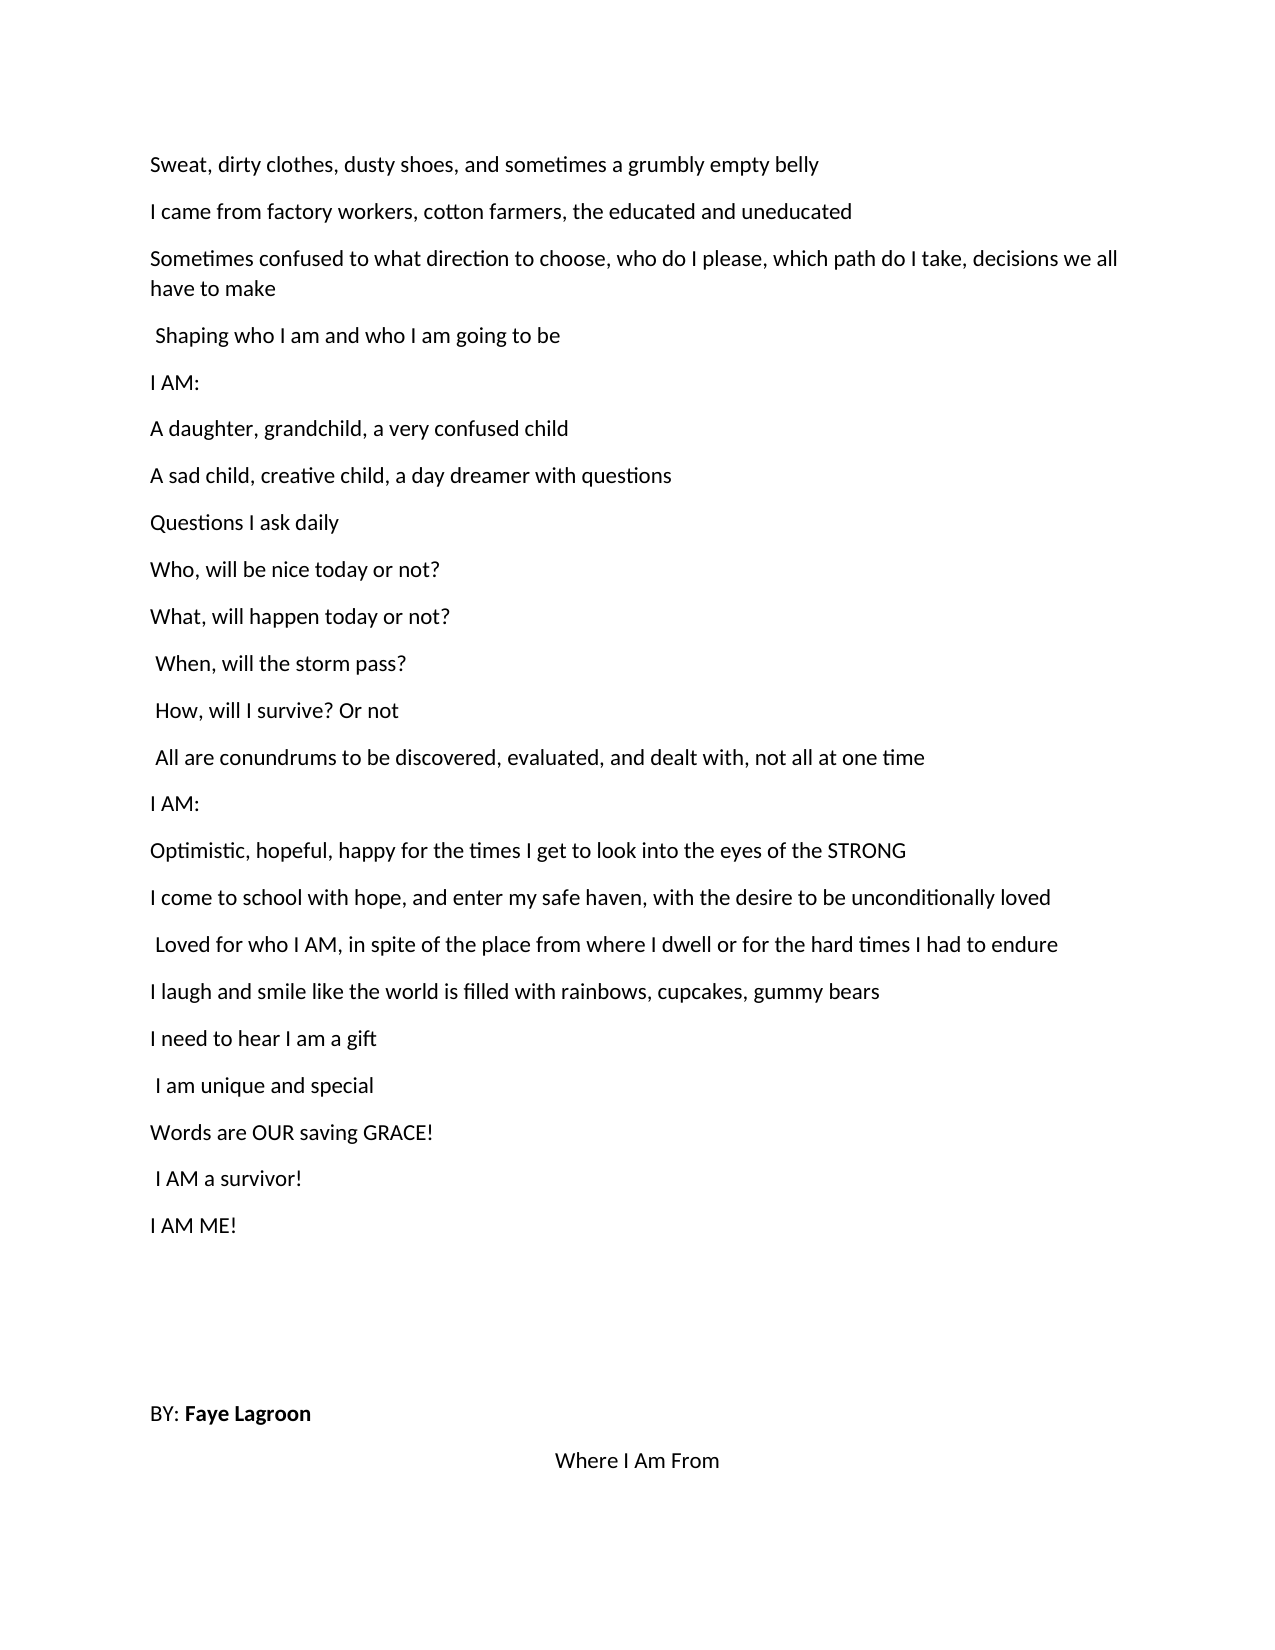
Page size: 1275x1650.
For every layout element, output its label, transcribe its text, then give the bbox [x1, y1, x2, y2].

text I come to school with hope, and enter my safe haven, with the desire to be unconditionally loved [150, 883, 1125, 911]
text I AM: [150, 789, 1125, 818]
text Questions I ask daily [150, 508, 1125, 536]
text I AM ME! [150, 1211, 1125, 1239]
text How, will I survive? Or not [150, 696, 1125, 724]
text I need to hear I am a gift [150, 1024, 1125, 1052]
text All are conundrums to be discovered, evaluated, and dealt with, not all at one time [150, 743, 1125, 771]
text I laugh and smile like the world is filled with rainbows, cupcakes, gummy bears [150, 977, 1125, 1005]
text I AM a survivor! [150, 1164, 1125, 1193]
text Shaping who I am and who I am going to be [150, 321, 1125, 349]
text Where I Am From [150, 1446, 1125, 1474]
text What, will happen today or not? [150, 602, 1125, 630]
text BY: Faye Lagroon [150, 1399, 1125, 1427]
text I came from factory workers, cotton farmers, the educated and uneducated [150, 197, 1125, 225]
text I AM: [150, 368, 1125, 396]
text Sometimes confused to what direction to choose, who do I please, which path do I take, decisions we all have to make [150, 244, 1125, 302]
text Who, will be nice today or not? [150, 555, 1125, 583]
text A daughter, grandchild, a very confused child [150, 414, 1125, 443]
text When, will the storm pass? [150, 649, 1125, 677]
text Optimistic, hopeful, happy for the times I get to look into the eyes of the STRONG [150, 836, 1125, 864]
text I am unique and special [150, 1071, 1125, 1099]
text Loved for who I AM, in spite of the place from where I dwell or for the hard times I had to endure [150, 930, 1125, 958]
text A sad child, creative child, a day dreamer with questions [150, 461, 1125, 489]
text Words are OUR saving GRACE! [150, 1118, 1125, 1146]
text Sweat, dirty clothes, dusty shoes, and sometimes a grumbly empty belly [150, 150, 1125, 178]
